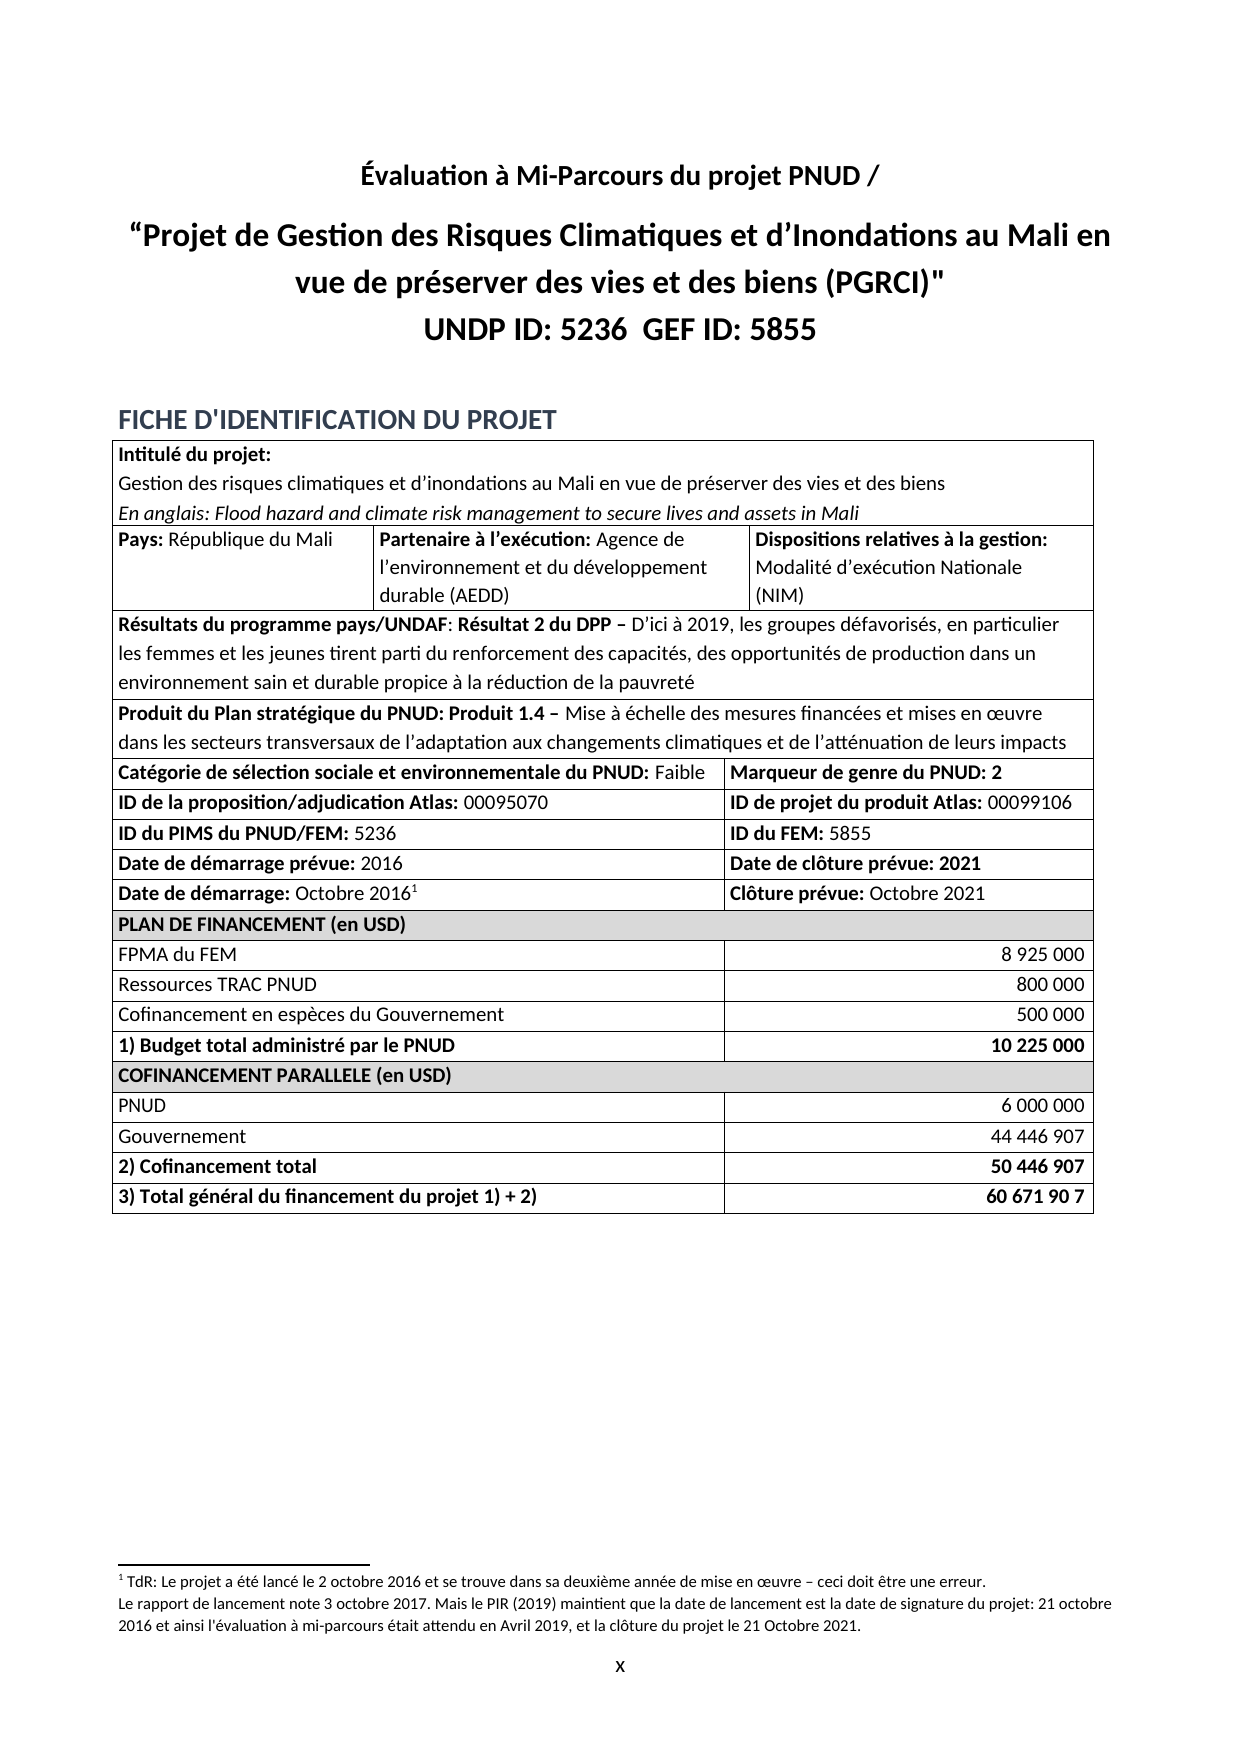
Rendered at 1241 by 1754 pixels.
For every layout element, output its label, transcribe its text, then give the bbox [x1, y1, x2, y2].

table_cell Date de démarrage prévue: 2016 [113, 850, 724, 879]
table_cell 500 000 [725, 1002, 1093, 1031]
table_cell Date de clôture prévue: 2021 [725, 850, 1093, 879]
table_cell 10 225 000 [725, 1032, 1093, 1061]
table_cell Marqueur de genre du PNUD: 2 [725, 759, 1093, 788]
table_cell ID de la proposition/adjudication Atlas: 00095070 [113, 790, 724, 819]
table_cell Produit du Plan stratégique du PNUD: Produit 1.4 – Mise à échelle des mesures financées et mises en œuvre dans les secteurs transversaux de l’adaptation aux changements climatiques et de l’atténuation de leurs impacts [113, 700, 1093, 758]
subtitle FICHE D'IDENTIFICATION DU PROJET [118, 401, 1122, 437]
table_cell 3) Total général du financement du projet 1) + 2) [113, 1184, 724, 1213]
table_header Intitulé du projet: Gestion des risques climatiques et d’inondations au Mali en vue de préserver des vies et des biens En anglais: Flood hazard and climate risk management to secure lives and assets in Mali [113, 441, 1093, 525]
text Évaluation à Mi-Parcours du projet PNUD / [118, 157, 1122, 193]
table_cell 1) Budget total administré par le PNUD [113, 1032, 724, 1061]
table_cell Pays: République du Mali [113, 526, 373, 610]
table_cell Clôture prévue: Octobre 2021 [725, 880, 1093, 910]
table_cell Ressources TRAC PNUD [113, 971, 724, 1001]
table_cell Dispositions relatives à la gestion: Modalité d’exécution Nationale (NIM) [750, 526, 1093, 610]
table_cell Partenaire à l’exécution: Agence de l’environnement et du développement durable (AEDD) [374, 526, 749, 610]
table_cell COFINANCEMENT PARALLELE (en USD) [113, 1062, 1093, 1092]
table_cell FPMA du FEM [113, 941, 724, 970]
table_cell Catégorie de sélection sociale et environnementale du PNUD: Faible [113, 759, 724, 788]
text “Projet de Gestion des Risques Climatiques et d’Inondations au Mali en vue de préserver des vies et des biens (PGRCI)" [118, 214, 1122, 302]
table_cell 60 671 90 7 [725, 1184, 1093, 1213]
table_cell ID de projet du produit Atlas: 00099106 [725, 790, 1093, 819]
text UNDP ID: 5236 GEF ID: 5855 [118, 308, 1122, 348]
table_cell Cofinancement en espèces du Gouvernement [113, 1002, 724, 1031]
table_cell PNUD [113, 1093, 724, 1122]
table_cell ID du PIMS du PNUD/FEM: 5236 [113, 820, 724, 849]
table_cell 44 446 907 [725, 1123, 1093, 1152]
table_cell Date de démarrage: Octobre 2016 [113, 880, 724, 910]
table_cell Résultats du programme pays/UNDAF: Résultat 2 du DPP – D’ici à 2019, les groupes défavorisés, en particulier les femmes et les jeunes tirent parti du renforcement des capacités, des opportunités de production dans un environnement sain et durable propice à la réduction de la pauvreté [113, 611, 1093, 699]
table_cell Gouvernement [113, 1123, 724, 1152]
table_cell 8 925 000 [725, 941, 1093, 970]
table_cell ID du FEM: 5855 [725, 820, 1093, 849]
table_cell 6 000 000 [725, 1093, 1093, 1122]
table_cell 800 000 [725, 971, 1093, 1001]
table_cell 2) Cofinancement total [113, 1153, 724, 1182]
table_cell PLAN DE FINANCEMENT (en USD) [113, 911, 1093, 940]
table_cell 50 446 907 [725, 1153, 1093, 1182]
